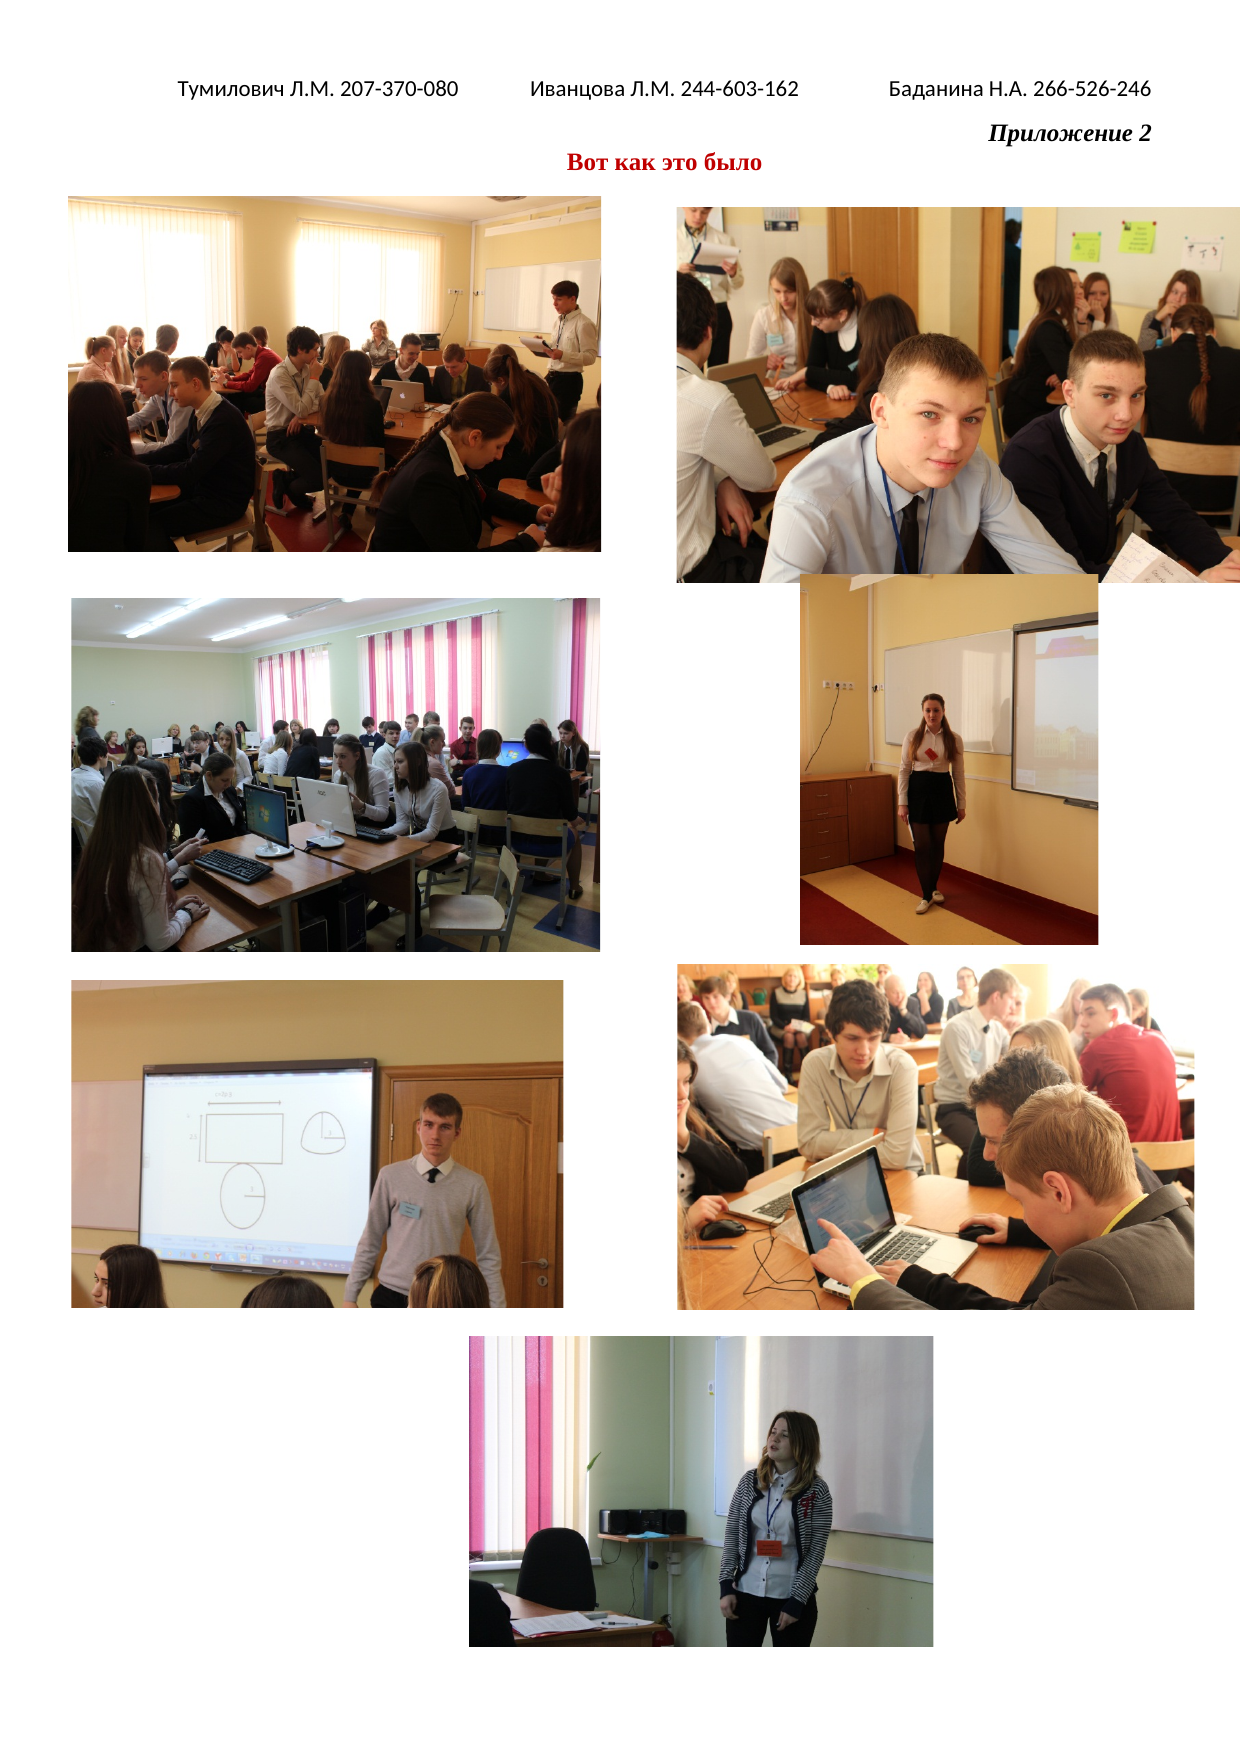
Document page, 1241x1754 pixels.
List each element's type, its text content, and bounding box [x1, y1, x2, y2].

picture [71, 598, 601, 952]
picture [469, 1336, 934, 1647]
picture [68, 196, 602, 552]
text Приложение 2 [177, 118, 1152, 147]
text Вот как это было [177, 147, 1152, 176]
picture [71, 980, 564, 1308]
picture [676, 207, 1240, 945]
picture [677, 964, 1195, 1310]
